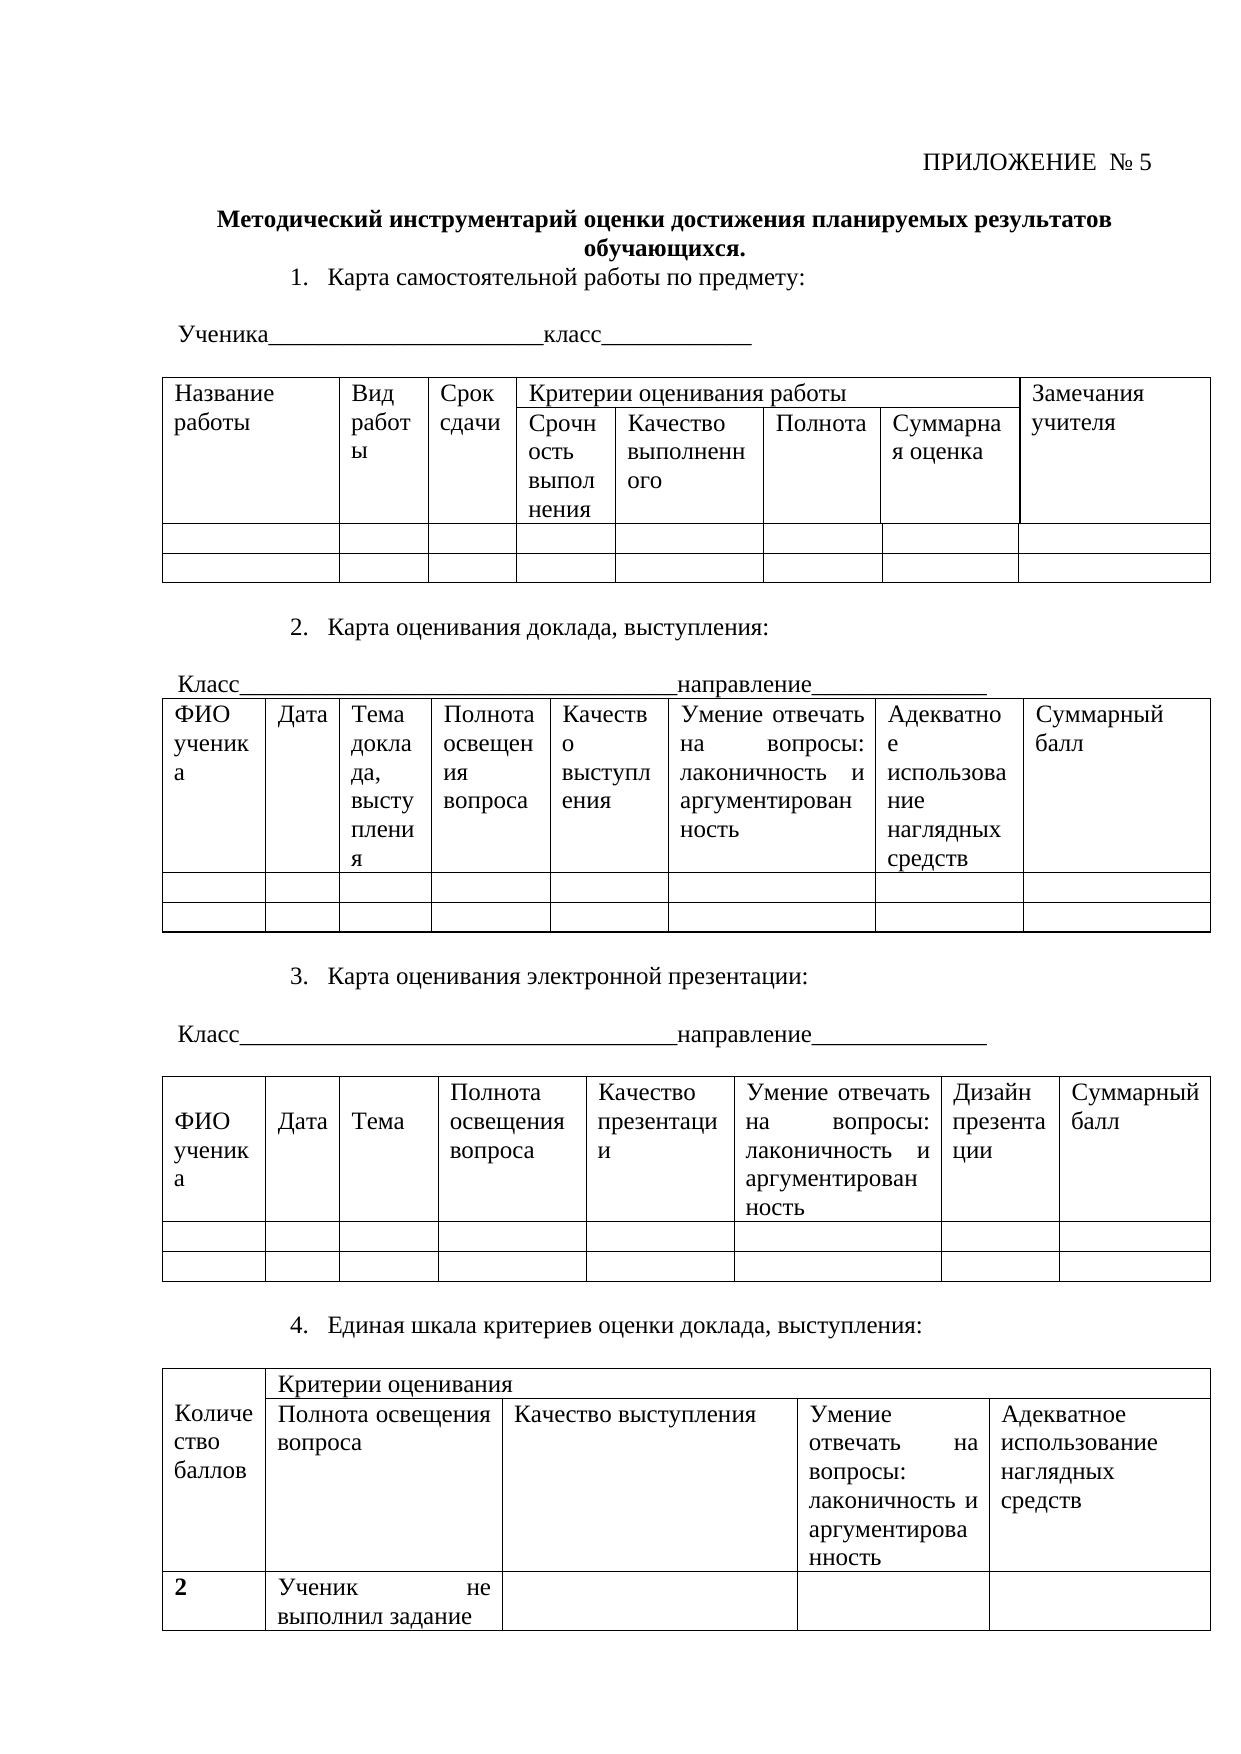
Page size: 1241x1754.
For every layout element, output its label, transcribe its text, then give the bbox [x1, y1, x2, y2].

table_cell Качество выступления [503, 1399, 797, 1571]
table_cell [439, 1222, 586, 1251]
table_header Умение отвечать на вопросы: лаконичность и аргументированность [669, 699, 875, 872]
table_cell [1060, 1252, 1210, 1281]
table_cell [587, 1222, 734, 1251]
table_cell [266, 873, 339, 902]
table_header Тема доклада, выступления [340, 699, 431, 872]
table_cell [503, 1572, 797, 1630]
table_header Критерии оценивания [266, 1369, 1210, 1398]
table_header Суммарный балл [1024, 699, 1210, 872]
table_cell [942, 1252, 1059, 1281]
table_cell [163, 524, 339, 552]
table_cell [587, 1252, 734, 1281]
table_header Вид работы [340, 378, 428, 523]
table_cell [883, 524, 1018, 552]
table_cell Полнота освещения вопроса [266, 1399, 502, 1571]
table_header Качество презентации [587, 1077, 734, 1221]
table_cell [735, 1252, 941, 1281]
table_cell [266, 1222, 339, 1251]
table_cell Срочность выполнения [517, 408, 615, 523]
table_cell [340, 903, 431, 931]
list ПРИЛОЖЕНИЕ № 5 [251, 147, 1152, 176]
list Карта оценивания доклада, выступления: [290, 612, 1152, 641]
table_cell [1024, 873, 1210, 902]
table_cell [1024, 903, 1210, 931]
table_header Тема [340, 1077, 438, 1221]
text Класс___________________________________направление______________ [177, 1019, 1152, 1047]
table_header Умение отвечать на вопросы: лаконичность и аргументированность [735, 1077, 941, 1221]
table_header Дата [266, 699, 339, 872]
table_cell [340, 524, 428, 552]
table_header Дата [266, 1077, 339, 1221]
table_header Название работы [163, 378, 339, 523]
table_cell [340, 1222, 438, 1251]
table_cell [517, 524, 615, 552]
table_cell [429, 554, 516, 582]
table_cell Адекватное использование наглядных средств [990, 1399, 1210, 1571]
table_cell [798, 1572, 989, 1630]
table_cell [439, 1252, 586, 1281]
table_cell [163, 1222, 265, 1251]
table_cell [340, 554, 428, 582]
table_cell [876, 903, 1023, 931]
table_cell [1019, 524, 1210, 552]
table_header Суммарный балл [1060, 1077, 1210, 1221]
table_cell [735, 1222, 941, 1251]
table_cell [429, 524, 516, 552]
table_cell [340, 1252, 438, 1281]
table_cell [517, 554, 615, 582]
list Карта самостоятельной работы по предмету: [290, 262, 1152, 291]
table_cell [163, 903, 265, 931]
text Ученика______________________класс____________ [177, 319, 1152, 348]
table_cell [551, 873, 668, 902]
table_header Критерии оценивания работы [517, 378, 1019, 407]
table_cell Качество выполненного [616, 408, 763, 523]
table_cell [990, 1572, 1210, 1630]
list Карта оценивания электронной презентации: [290, 961, 1152, 990]
table_header Полнота освещения вопроса [432, 699, 550, 872]
table_header Полнота освещения вопроса [439, 1077, 586, 1221]
table_cell [432, 903, 550, 931]
table_cell [764, 554, 882, 582]
table_cell [942, 1222, 1059, 1251]
table_header Дизайн презентации [942, 1077, 1059, 1221]
table_cell [669, 873, 875, 902]
table_cell [266, 903, 339, 931]
table_header Количество баллов [163, 1369, 265, 1571]
table_cell Полнота [764, 408, 880, 523]
table_cell 2 [163, 1572, 265, 1630]
table_header ФИО ученика [163, 1077, 265, 1221]
table_cell [163, 554, 339, 582]
list Единая шкала критериев оценки доклада, выступления: [290, 1310, 1152, 1339]
text Класс___________________________________направление______________ [177, 669, 1152, 698]
table_cell [1060, 1222, 1210, 1251]
table_cell [764, 524, 882, 552]
table_header Качество выступления [551, 699, 668, 872]
table_cell [163, 1252, 265, 1281]
table_cell [669, 903, 875, 931]
table_header Адекватное использование наглядных средств [876, 699, 1023, 872]
table_cell [883, 554, 1018, 582]
table_cell [1019, 554, 1210, 582]
table_cell [340, 873, 431, 902]
text Методический инструментарий оценки достижения планируемых результатов обучающихся. [177, 204, 1152, 262]
table_header ФИО ученика [163, 699, 265, 872]
table_header Срок сдачи [429, 378, 516, 523]
table_cell [876, 873, 1023, 902]
table_cell Умение отвечать на вопросы: лаконичность и аргументированность [798, 1399, 989, 1571]
table_cell [616, 524, 763, 552]
table_cell [266, 1252, 339, 1281]
table_cell [616, 554, 763, 582]
table_header Замечания учителя [1021, 378, 1210, 523]
table_cell [163, 873, 265, 902]
table_cell [432, 873, 550, 902]
table_cell [551, 903, 668, 931]
table_cell Ученик не выполнил задание [266, 1572, 502, 1630]
table_cell Суммарная оценка [881, 408, 1019, 523]
